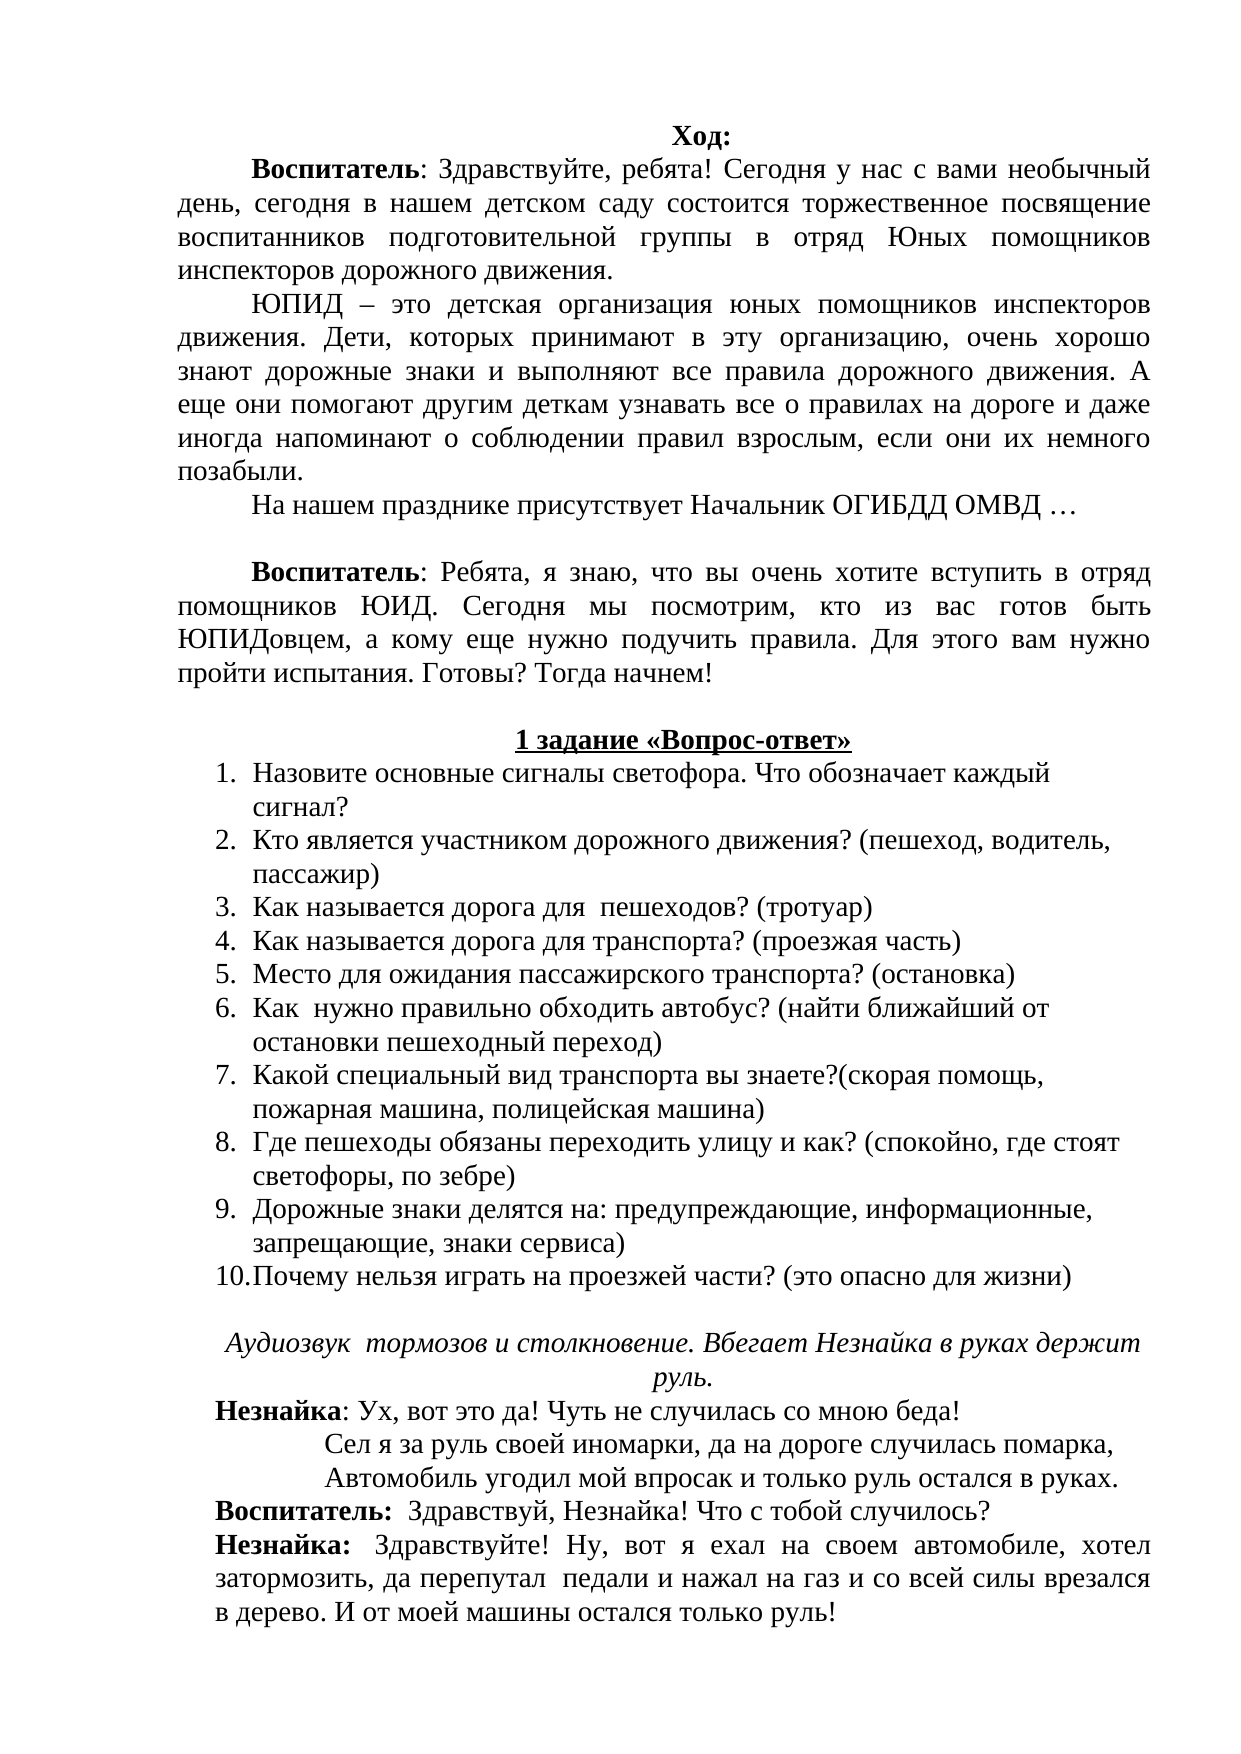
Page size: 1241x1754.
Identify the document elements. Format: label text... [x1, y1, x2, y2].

text Незнайка: Ух, вот это да! Чуть не случилась со мною беда! [215, 1393, 1152, 1426]
list Дорожные знаки делятся на: предупреждающие, информационные, запрещающие, знаки сервиса) [215, 1191, 1152, 1258]
text Воспитатель: Здравствуйте, ребята! Сегодня у нас с вами необычный день, сегодня в нашем детском саду состоится торжественное посвящение воспитанников подготовительной группы в отряд Юных помощников инспекторов дорожного движения. [177, 152, 1152, 286]
list Почему нельзя играть на проезжей части? (это опасно для жизни) [215, 1258, 1152, 1292]
text Воспитатель: Здравствуй, Незнайка! Что с тобой случилось? [215, 1493, 1152, 1527]
text Ход: [177, 118, 1152, 152]
text Автомобиль угодил мой впросак и только руль остался в руках. [215, 1460, 1152, 1493]
text Аудиозвук тормозов и столкновение. Вбегает Незнайка в руках держит руль. [215, 1326, 1152, 1393]
list Назовите основные сигналы светофора. Что обозначает каждый сигнал? [215, 755, 1152, 822]
list Где пешеходы обязаны переходить улицу и как? (спокойно, где стоят светофоры, по зебре) [215, 1124, 1152, 1191]
text На нашем празднике присутствует Начальник ОГИБДД ОМВД … [177, 487, 1152, 521]
list Как нужно правильно обходить автобус? (найти ближайший от остановки пешеходный переход) [215, 990, 1152, 1057]
text Сел я за руль своей иномарки, да на дороге случилась помарка, [215, 1426, 1152, 1460]
text Незнайка: Здравствуйте! Ну, вот я ехал на своем автомобиле, хотел затормозить, да перепутал педали и нажал на газ и со всей силы врезался в дерево. И от моей машины остался только руль! [215, 1527, 1152, 1627]
list Кто является участником дорожного движения? (пешеход, водитель, пассажир) [215, 822, 1152, 889]
list Как называется дорога для транспорта? (проезжая часть) [215, 923, 1152, 957]
list Какой специальный вид транспорта вы знаете?(скорая помощь, пожарная машина, полицейская машина) [215, 1057, 1152, 1124]
text 1 задание «Вопрос-ответ» [177, 722, 1152, 755]
text Воспитатель: Ребята, я знаю, что вы очень хотите вступить в отряд помощников ЮИД. Сегодня мы посмотрим, кто из вас готов быть ЮПИДовцем, а кому еще нужно подучить правила. Для этого вам нужно пройти испытания. Готовы? Тогда начнем! [177, 554, 1152, 688]
list Место для ожидания пассажирского транспорта? (остановка) [215, 957, 1152, 990]
list Как называется дорога для пешеходов? (тротуар) [215, 889, 1152, 923]
text ЮПИД – это детская организация юных помощников инспекторов движения. Дети, которых принимают в эту организацию, очень хорошо знают дорожные знаки и выполняют все правила дорожного движения. А еще они помогают другим деткам узнавать все о правилах на дороге и даже иногда напоминают о соблюдении правил взрослым, если они их немного позабыли. [177, 286, 1152, 487]
